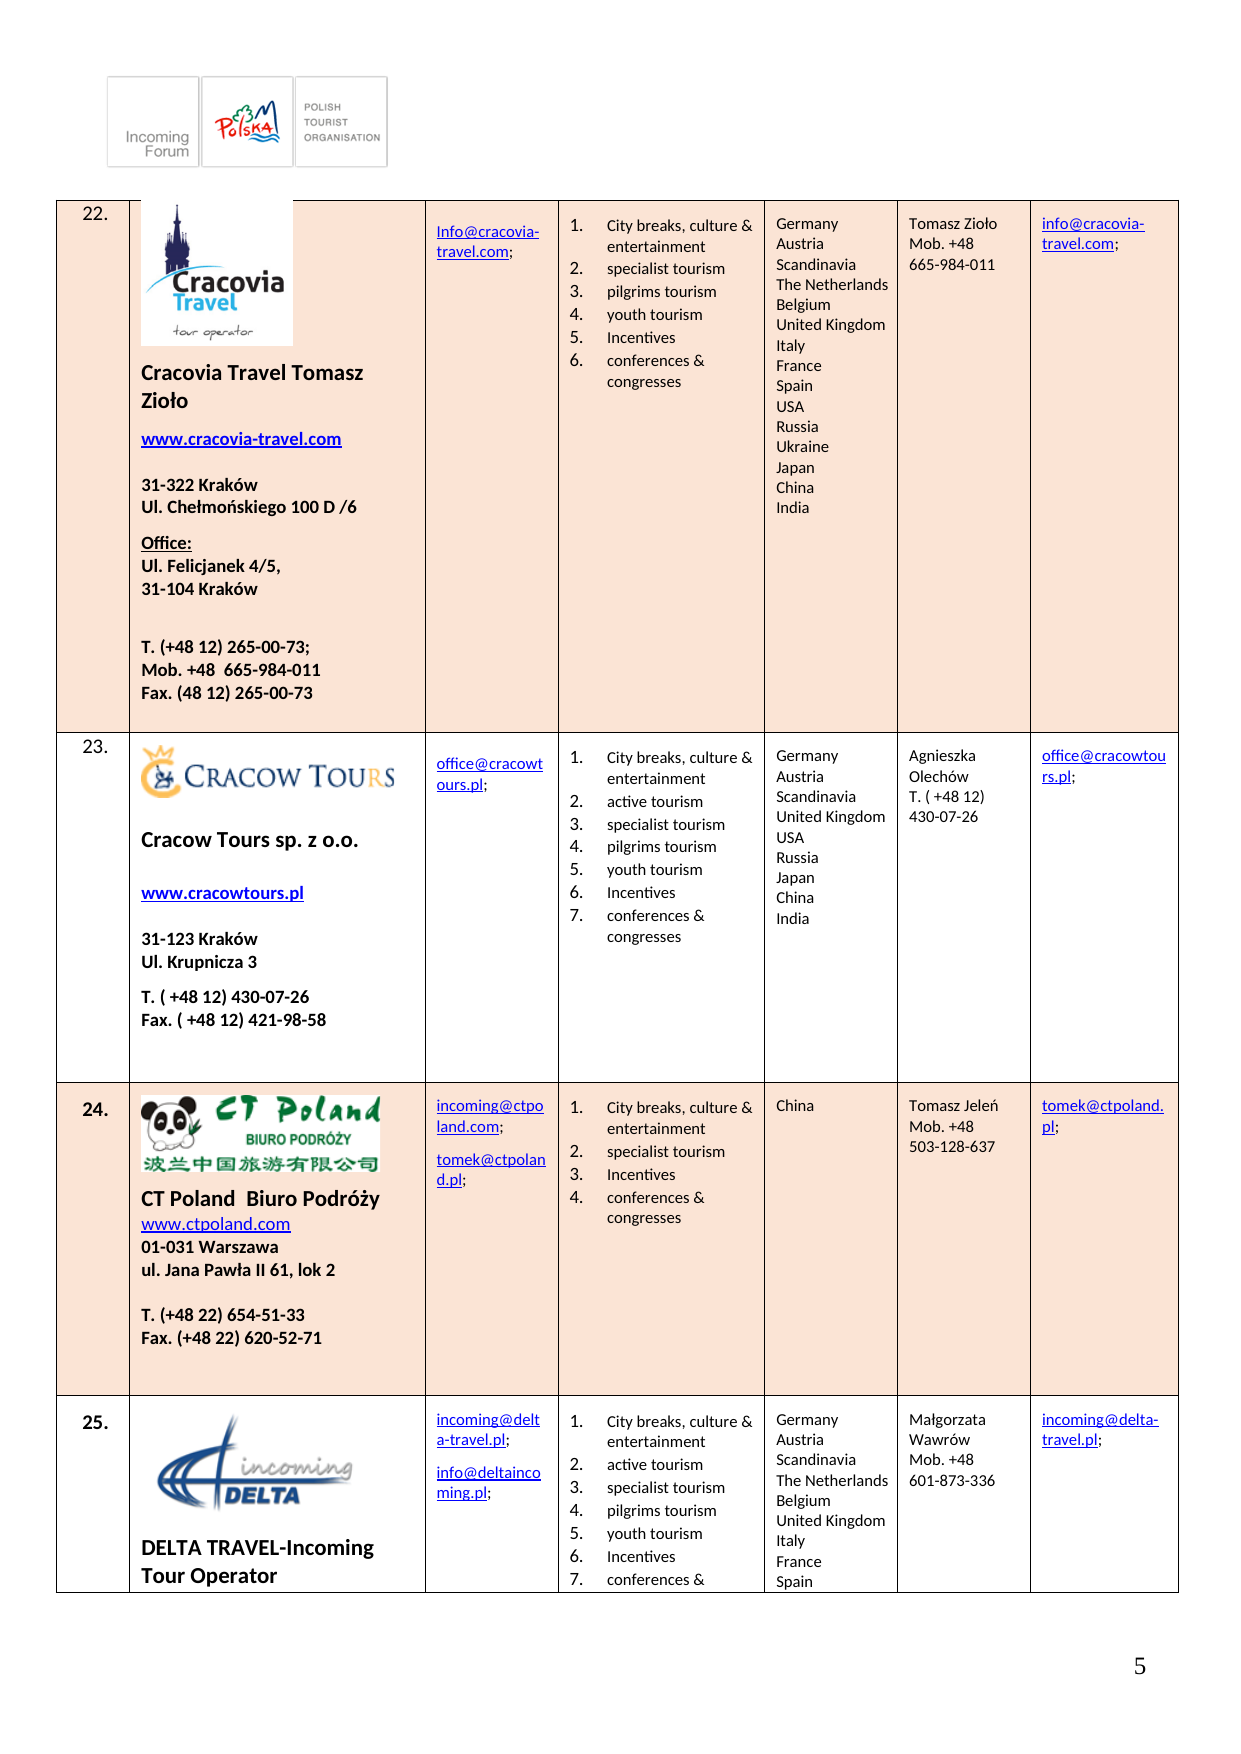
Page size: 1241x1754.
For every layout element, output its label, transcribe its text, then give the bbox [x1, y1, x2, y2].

table_cell CT Poland Biuro Podróży www.ctpoland.com 01-031 Warszawa ul. Jana Pawła II 61, lok 2 T. (+48 22) 654-51-33 Fax. (+48 22) 620-52-71 [130, 1083, 425, 1395]
picture [141, 200, 293, 346]
table_cell info@cracovia-travel.com; [1031, 201, 1178, 732]
table_cell Germany Austria Scandinavia The Netherlands Belgium United Kingdom Italy France Spain America [765, 1396, 897, 1592]
table_cell Cracovia Travel Tomasz Zioło www.cracovia-travel.com 31-322 Kraków Ul. Chełmońskiego 100 D /6 Office: Ul. Felicjanek 4/5, 31-104 Kraków T. (+48 12) 265-00-73; Mob. +48 665-984-011 Fax. (48 12) 265-00-73 [130, 201, 425, 732]
table_cell Agnieszka Olechów T. ( +48 12) 430-07-26 [898, 733, 1030, 1082]
table_cell Germany Austria Scandinavia The Netherlands Belgium United Kingdom Italy France Spain USA Russia Ukraine Japan China India [765, 201, 897, 732]
table_cell [765, 1083, 897, 1395]
table_cell incoming@ctpoland.com; tomek@ctpoland.pl; [426, 1083, 558, 1395]
picture [103, 73, 389, 171]
table_cell office@cracowtours.pl; [1031, 733, 1178, 1082]
table_cell Info@cracovia-travel.com; [426, 201, 558, 732]
picture [141, 1095, 381, 1172]
table_cell Tomasz Jeleń Mob. +48 503-128-637 [898, 1083, 1030, 1395]
table_cell [57, 1083, 129, 1395]
picture [144, 1408, 360, 1521]
table_cell incoming@delta-travel.pl; info@deltaincoming.pl; [426, 1396, 558, 1592]
table_cell City breaks, culture & entertainment specialist tourism pilgrims tourism youth tourism Incentives conferences & congresses [559, 201, 764, 732]
table_cell [57, 1396, 129, 1592]
table_cell Małgorzata Wawrów Mob. +48 601-873-336 [898, 1396, 1030, 1592]
table_cell incoming@delta-travel.pl; [1031, 1396, 1178, 1592]
table_cell Tomasz Zioło Mob. +48 665-984-011 [898, 201, 1030, 732]
table_cell City breaks, culture & entertainment active tourism specialist tourism pilgrims tourism youth tourism Incentives conferences & congresses [559, 733, 764, 1082]
table_cell City breaks, culture & entertainment specialist tourism Incentives conferences & congresses [559, 1083, 764, 1395]
picture [141, 745, 395, 798]
table_cell [57, 201, 129, 732]
table_cell City breaks, culture & entertainment active tourism specialist tourism pilgrims tourism youth tourism Incentives conferences & congresses [559, 1396, 764, 1592]
table_cell Scandinavia United Kingdom [765, 733, 897, 1082]
table_cell sp. z o.o. www.cracowtours.pl 31-123 Kraków Ul. Krupnicza 3 T. ( +48 12) 430-07-26 Fax. ( +48 12) 421-98-58 [130, 733, 425, 1082]
table_cell tomek@ctpoland.pl; [1031, 1083, 1178, 1395]
table_cell [57, 733, 129, 1082]
table_cell office@cracowtours.pl; [426, 733, 558, 1082]
table_cell DELTA TRAVEL-Incoming Tour Operator www.deltaincoming.pl 31-062 Kraków ul. Dietla 37 T. (+48 12) 422-27-40 wew.3 Fax (+48 12) 422 81 30 [130, 1396, 425, 1592]
